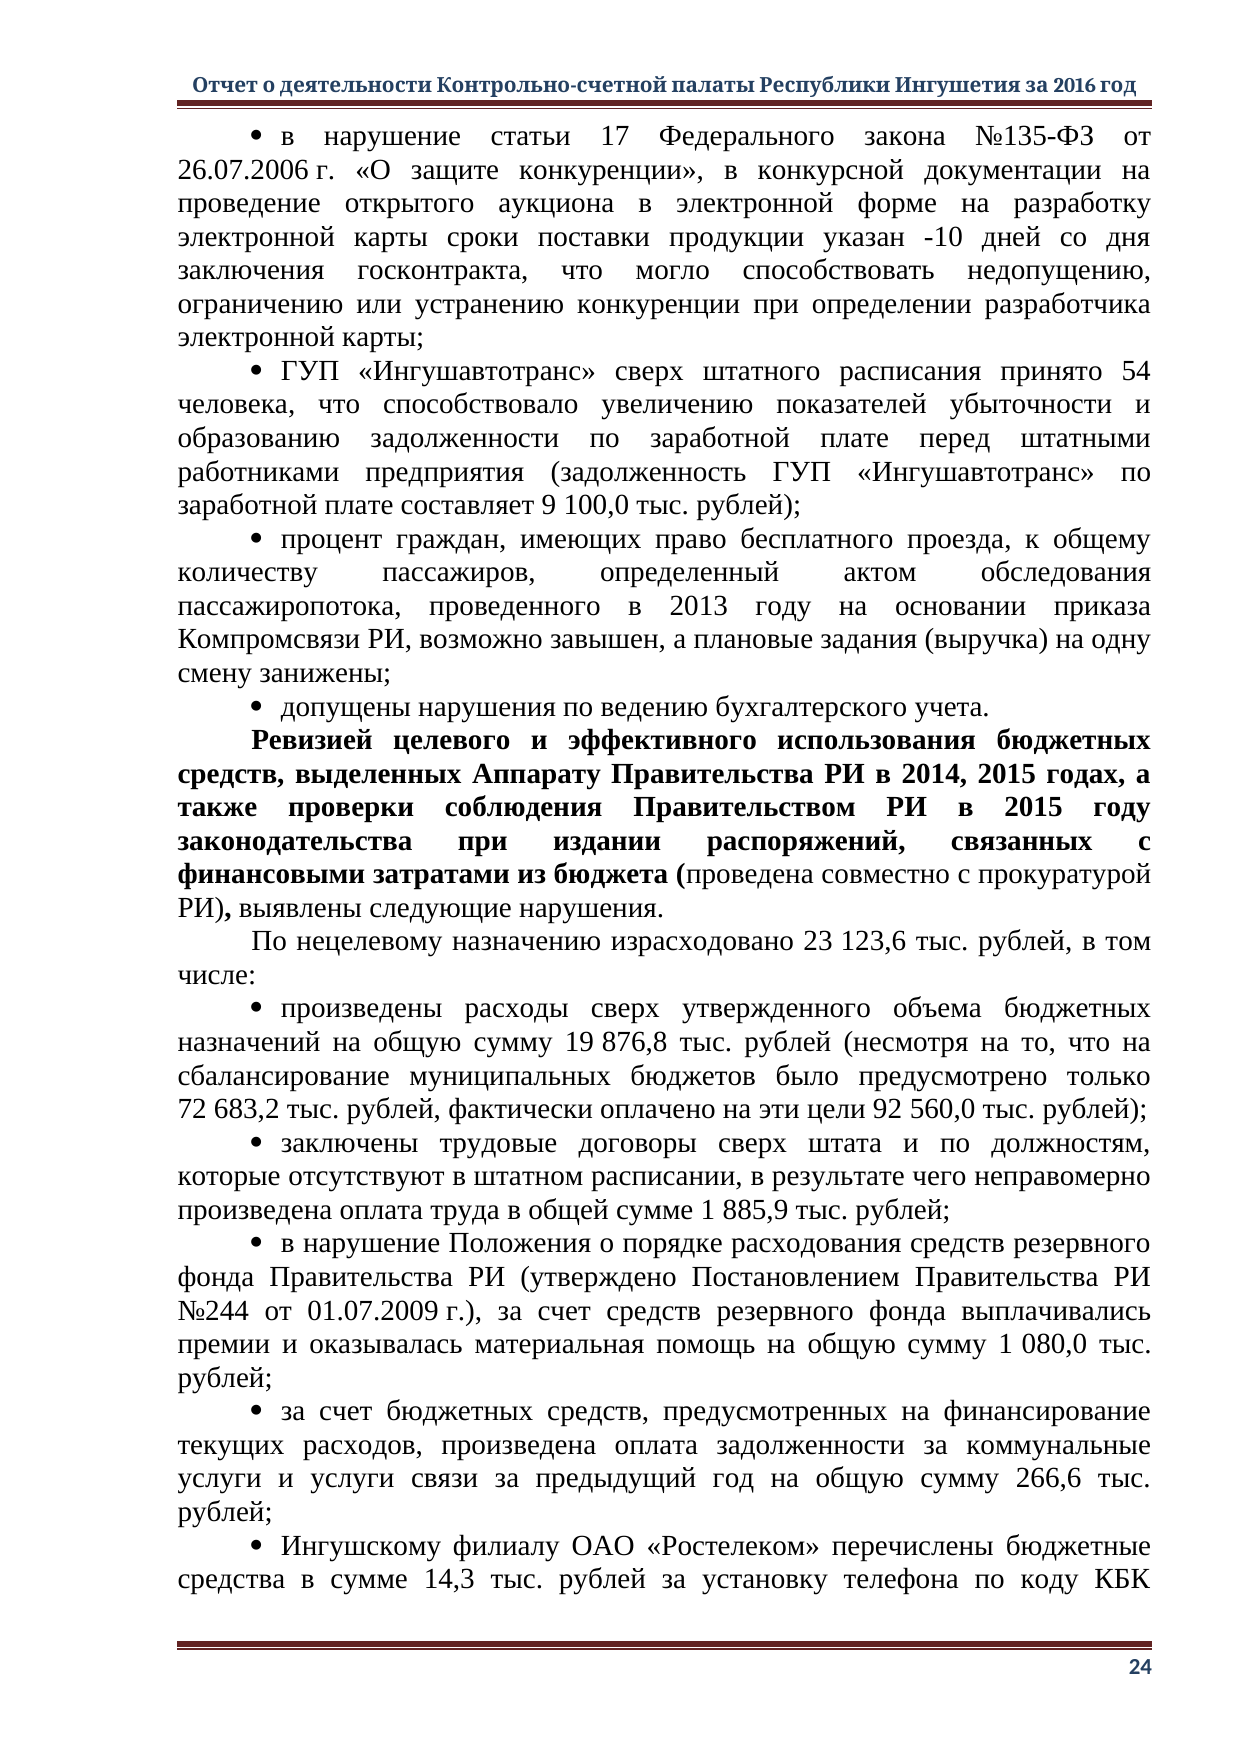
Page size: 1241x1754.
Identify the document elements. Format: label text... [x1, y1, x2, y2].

list за счет бюджетных средств, предусмотренных на финансирование текущих расходов, произведена оплата задолженности за коммунальные услуги и услуги связи за предыдущий год на общую сумму 266,6 тыс. рублей; [177, 1393, 1152, 1528]
list ГУП «Ингушавтотранс» сверх штатного расписания принято 54 человека, что способствовало увеличению показателей убыточности и образованию задолженности по заработной плате перед штатными работниками предприятия (задолженность ГУП «Ингушавтотранс» по заработной плате составляет 9 100,0 тыс. рублей); [177, 353, 1152, 521]
list в нарушение статьи 17 Федерального закона №135-ФЗ от 26.07.2006 г. «О защите конкуренции», в конкурсной документации на проведение открытого аукциона в электронной форме на разработку электронной карты сроки поставки продукции указан -10 дней со дня заключения госконтракта, что могло способствовать недопущению, ограничению или устранению конкуренции при определении разработчика электронной карты; [177, 118, 1152, 353]
list в нарушение Положения о порядке расходования средств резервного фонда Правительства РИ (утверждено Постановлением Правительства РИ №244 от 01.07.2009 г.), за счет средств резервного фонда выплачивались премии и оказывалась материальная помощь на общую сумму 1 080,0 тыс. рублей; [177, 1226, 1152, 1393]
text По нецелевому назначению израсходовано 23 123,6 тыс. рублей, в том числе: [177, 923, 1152, 991]
list заключены трудовые договоры сверх штата и по должностям, которые отсутствуют в штатном расписании, в результате чего неправомерно произведена оплата труда в общей сумме 1 885,9 тыс. рублей; [177, 1125, 1152, 1226]
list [177, 1528, 1152, 1595]
list допущены нарушения по ведению бухгалтерского учета. [177, 689, 1152, 722]
text Ревизией целевого и эффективного использования бюджетных средств, выделенных Аппарату Правительства РИ в 2014, 2015 годах, а также проверки соблюдения Правительством РИ в 2015 году законодательства при издании распоряжений, связанных с финансовыми затратами из бюджета (проведена совместно с прокуратурой РИ), выявлены следующие нарушения. [177, 722, 1152, 923]
list произведены расходы сверх утвержденного объема бюджетных назначений на общую сумму 19 876,8 тыс. рублей (несмотря на то, что на сбалансирование муниципальных бюджетов было предусмотрено только 72 683,2 тыс. рублей, фактически оплачено на эти цели 92 560,0 тыс. рублей); [177, 991, 1152, 1125]
list процент граждан, имеющих право бесплатного проезда, к общему количеству пассажиров, определенный актом обследования пассажиропотока, проведенного в 2013 году на основании приказа Компромсвязи РИ, возможно завышен, а плановые задания (выручка) на одну смену занижены; [177, 521, 1152, 689]
